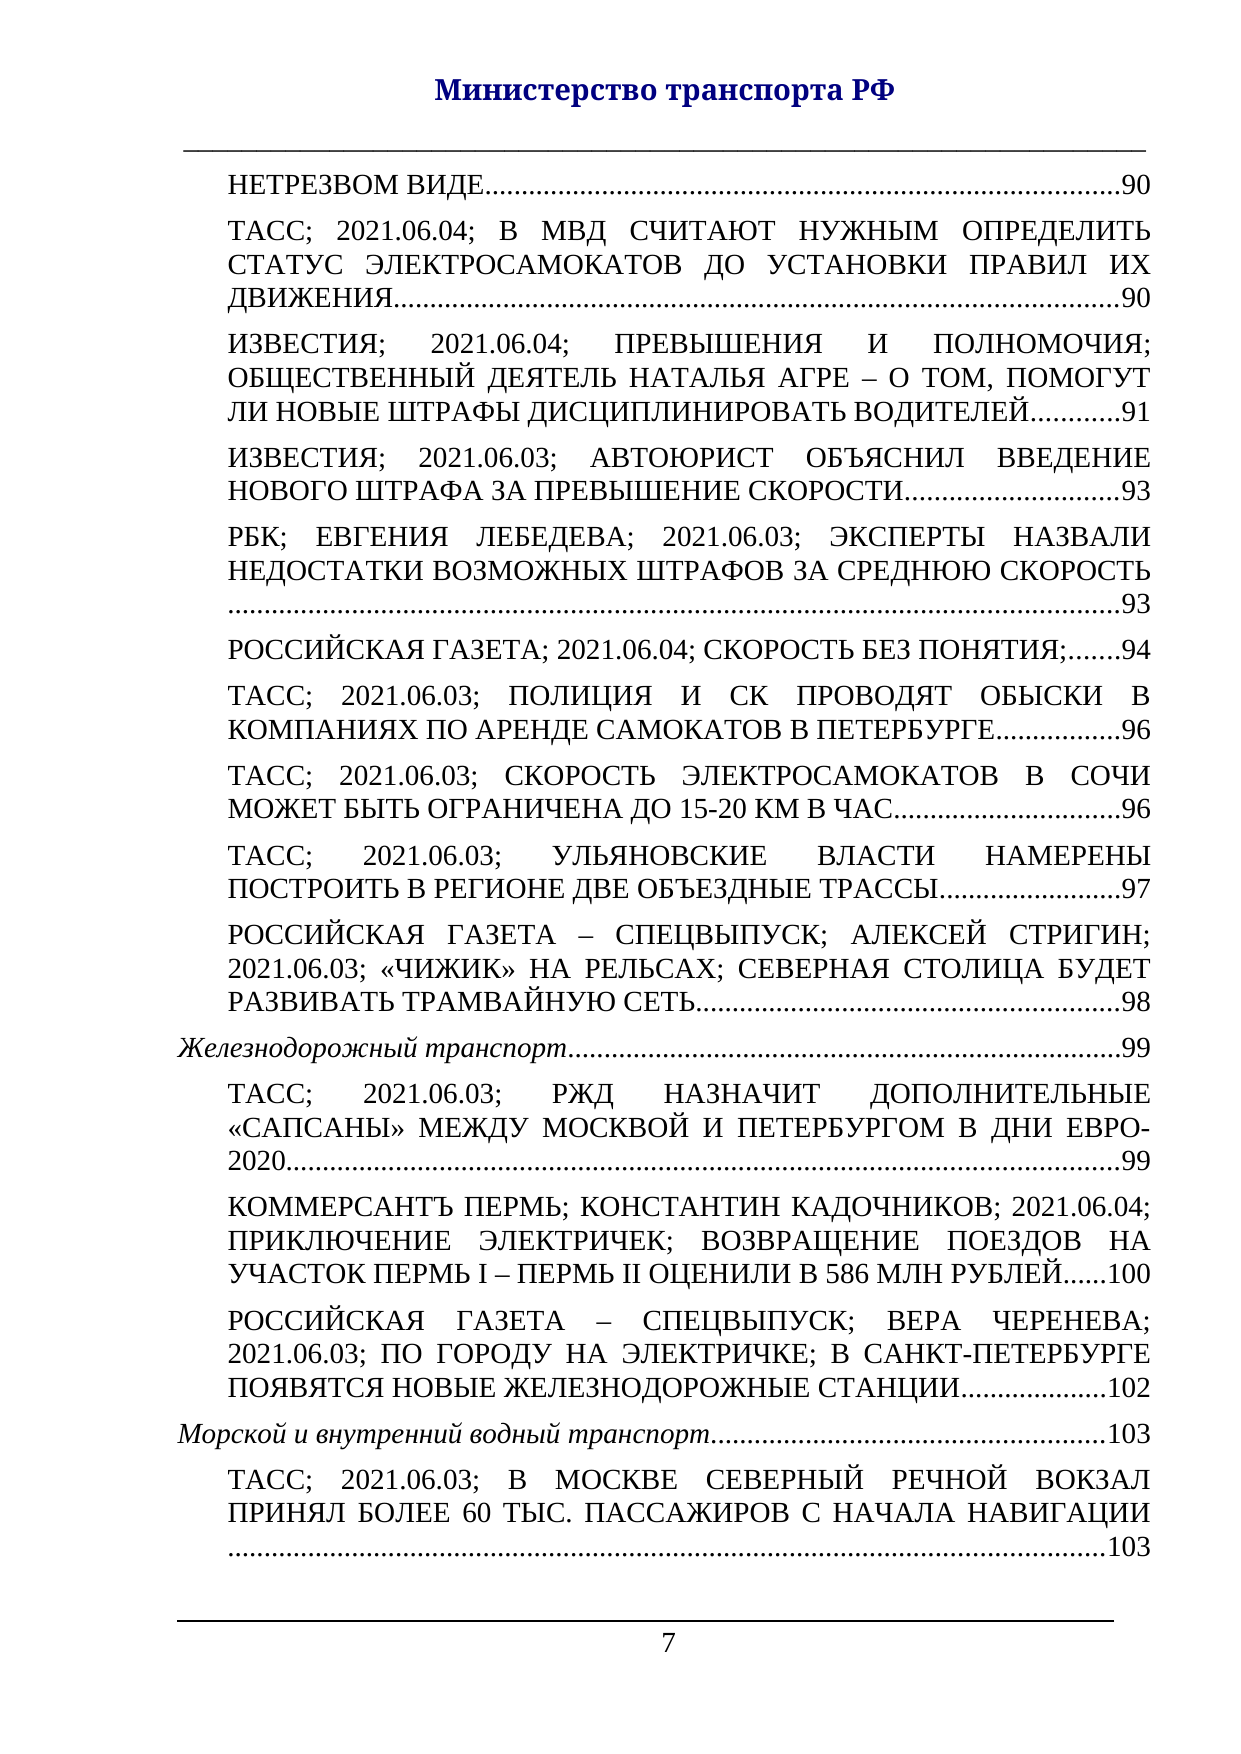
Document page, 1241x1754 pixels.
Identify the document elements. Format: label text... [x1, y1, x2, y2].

text ИЗВЕСТИЯ; 2021.06.04; ПРЕВЫШЕНИЯ И ПОЛНОМОЧИЯ; ОБЩЕСТВЕННЫЙ ДЕЯТЕЛЬ НАТАЛЬЯ АГРЕ – О ТОМ, ПОМОГУТ ЛИ НОВЫЕ ШТРАФЫ ДИСЦИПЛИНИРОВАТЬ ВОДИТЕЛЕЙ 91 [227, 327, 1152, 427]
text ИЗВЕСТИЯ; 2021.06.03; АВТОЮРИСТ ОБЪЯСНИЛ ВВЕДЕНИЕ НОВОГО ШТРАФА ЗА ПРЕВЫШЕНИЕ СКОРОСТИ 93 [227, 440, 1152, 507]
text РОССИЙСКАЯ ГАЗЕТА – СПЕЦВЫПУСК; АЛЕКСЕЙ СТРИГИН; 2021.06.03; «ЧИЖИК» НА РЕЛЬСАХ; СЕВЕРНАЯ СТОЛИЦА БУДЕТ РАЗВИВАТЬ ТРАМВАЙНУЮ СЕТЬ 98 [227, 917, 1152, 1018]
text РОССИЙСКАЯ ГАЗЕТА – СПЕЦВЫПУСК; ВЕРА ЧЕРЕНЕВА; 2021.06.03; ПО ГОРОДУ НА ЭЛЕКТРИЧКЕ; В САНКТ-ПЕТЕРБУРГЕ ПОЯВЯТСЯ НОВЫЕ ЖЕЛЕЗНОДОРОЖНЫЕ СТАНЦИИ 102 [227, 1303, 1152, 1403]
text ТАСС; 2021.06.03; В МОСКВЕ СЕВЕРНЫЙ РЕЧНОЙ ВОКЗАЛ ПРИНЯЛ БОЛЕЕ 60 ТЫС. ПАССАЖИРОВ С НАЧАЛА НАВИГАЦИИ 103 [227, 1462, 1152, 1562]
text РБК; ЕВГЕНИЯ ЛЕБЕДЕВА; 2021.06.03; ЭКСПЕРТЫ НАЗВАЛИ НЕДОСТАТКИ ВОЗМОЖНЫХ ШТРАФОВ ЗА СРЕДНЮЮ СКОРОСТЬ 93 [227, 519, 1152, 620]
text ТАСС; 2021.06.03; СКОРОСТЬ ЭЛЕКТРОСАМОКАТОВ В СОЧИ МОЖЕТ БЫТЬ ОГРАНИЧЕНА ДО 15-20 КМ В ЧАС 96 [227, 758, 1152, 825]
text КОММЕРСАНТЪ ПЕРМЬ; КОНСТАНТИН КАДОЧНИКОВ; 2021.06.04; ПРИКЛЮЧЕНИЕ ЭЛЕКТРИЧЕК; ВОЗВРАЩЕНИЕ ПОЕЗДОВ НА УЧАСТОК ПЕРМЬ I – ПЕРМЬ II ОЦЕНИЛИ В 586 МЛН РУБЛЕЙ 100 [227, 1189, 1152, 1290]
text ТАСС; 2021.06.04; В МВД СЧИТАЮТ НУЖНЫМ ОПРЕДЕЛИТЬ СТАТУС ЭЛЕКТРОСАМОКАТОВ ДО УСТАНОВКИ ПРАВИЛ ИХ ДВИЖЕНИЯ 90 [227, 213, 1152, 314]
text Железнодорожный транспорт 99 [177, 1030, 1152, 1064]
text ТАСС; 2021.06.03; РЖД НАЗНАЧИТ ДОПОЛНИТЕЛЬНЫЕ «САПСАНЫ» МЕЖДУ МОСКВОЙ И ПЕТЕРБУРГОМ В ДНИ ЕВРО-2020 99 [227, 1076, 1152, 1177]
text РОССИЙСКАЯ ГАЗЕТА; 2021.06.04; СКОРОСТЬ БЕЗ ПОНЯТИЯ; 94 [227, 632, 1152, 666]
text Морской и внутренний водный транспорт 103 [177, 1416, 1152, 1449]
text ТАСС; 2021.06.03; УЛЬЯНОВСКИЕ ВЛАСТИ НАМЕРЕНЫ ПОСТРОИТЬ В РЕГИОНЕ ДВЕ ОБЪЕЗДНЫЕ ТРАССЫ 97 [227, 838, 1152, 905]
text ТАСС; 2021.06.03; ПОЛИЦИЯ И СК ПРОВОДЯТ ОБЫСКИ В КОМПАНИЯХ ПО АРЕНДЕ САМОКАТОВ В ПЕТЕРБУРГЕ 96 [227, 678, 1152, 746]
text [227, 167, 1152, 201]
